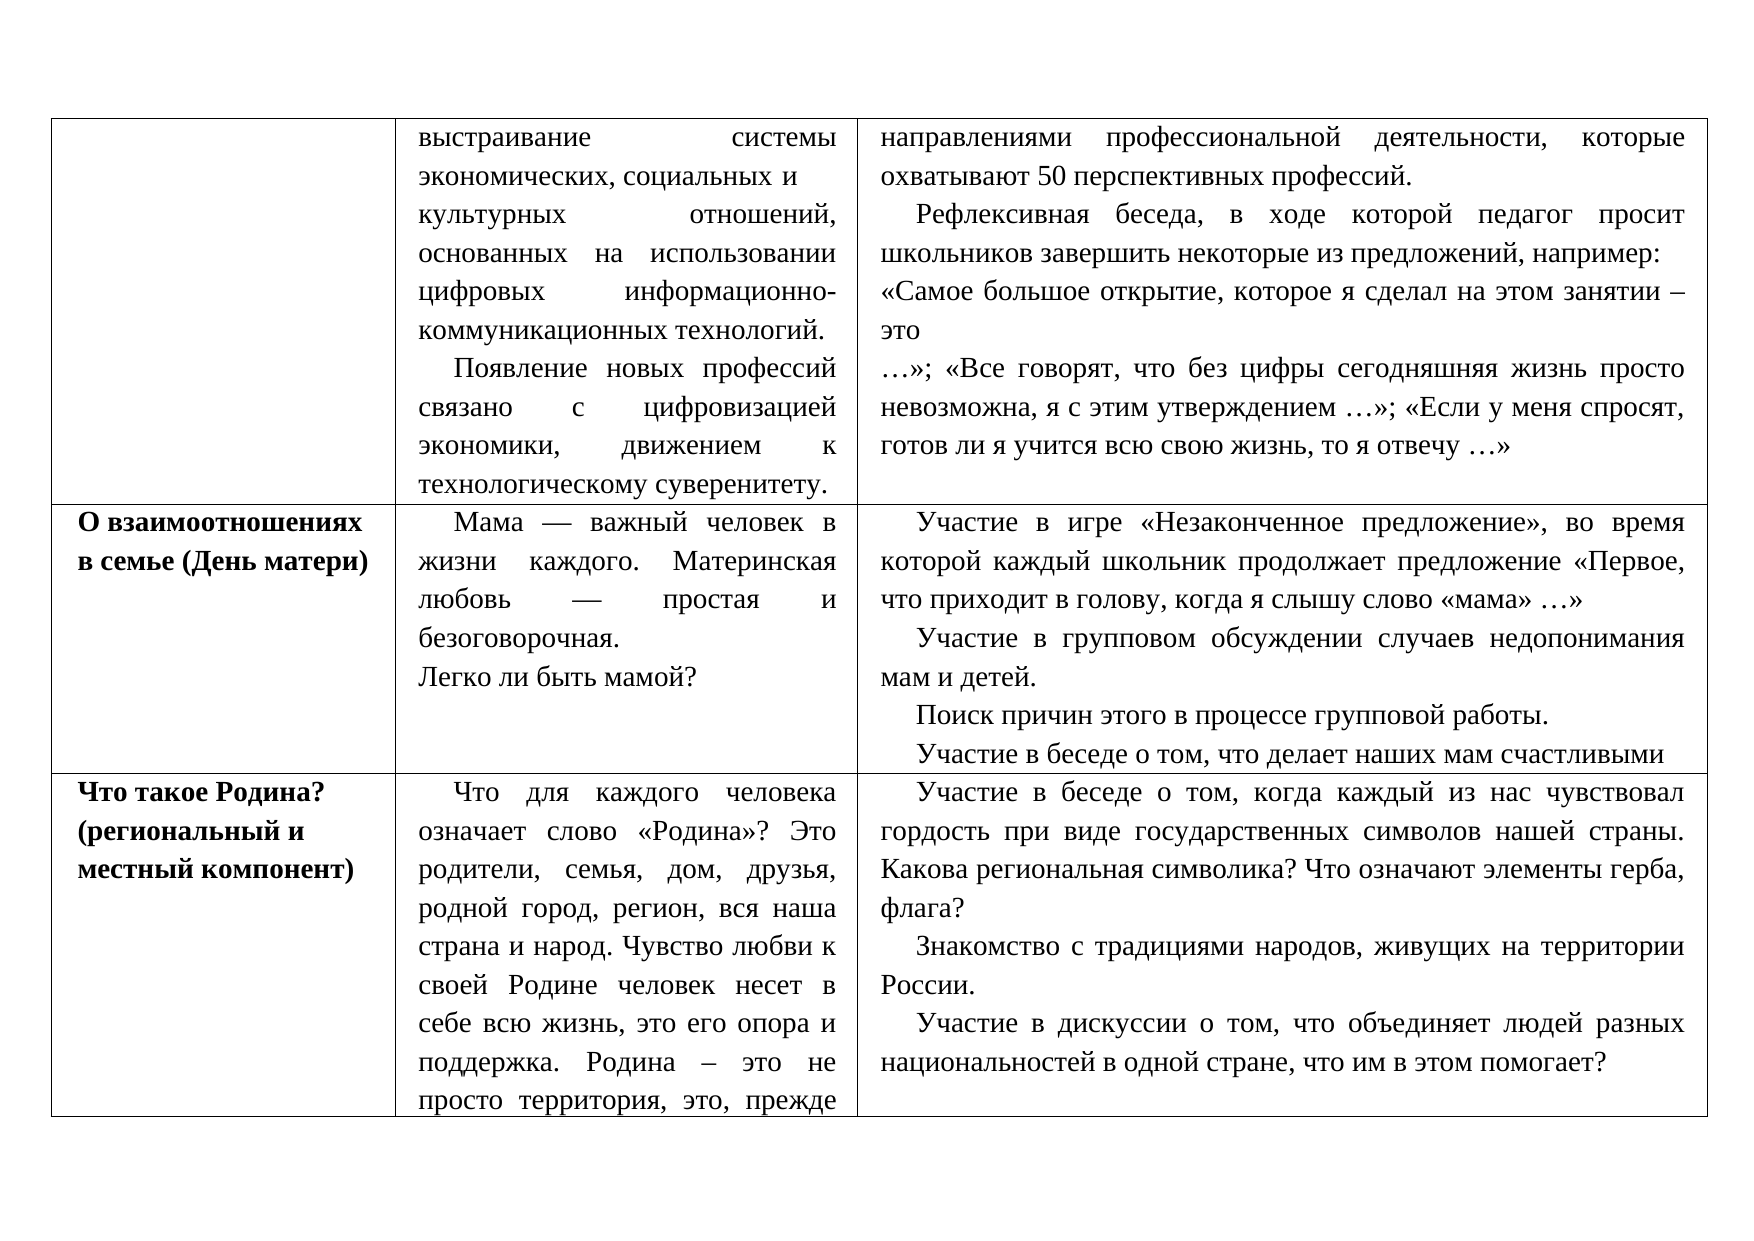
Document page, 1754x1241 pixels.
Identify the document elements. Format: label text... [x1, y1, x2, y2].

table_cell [396, 119, 857, 503]
table_cell О взаимоотношениях в семье (День матери) [52, 505, 395, 773]
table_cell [52, 774, 395, 1116]
table_cell Мама — важный человек в жизни каждого. Материнская любовь — простая и безоговорочная. Легко ли быть мамой? [396, 505, 857, 773]
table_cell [858, 119, 1707, 503]
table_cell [52, 119, 395, 503]
table_cell Участие в игре «Незаконченное предложение», во время которой каждый школьник продолжает предложение «Первое, что приходит в голову, когда я слышу слово «мама» …» Участие в групповом обсуждении случаев недопонимания мам и детей. Поиск причин этого в процессе групповой работы. Участие в беседе о том, что делает наших мам счастливыми [858, 505, 1707, 773]
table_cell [858, 774, 1707, 1116]
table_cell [396, 774, 857, 1116]
